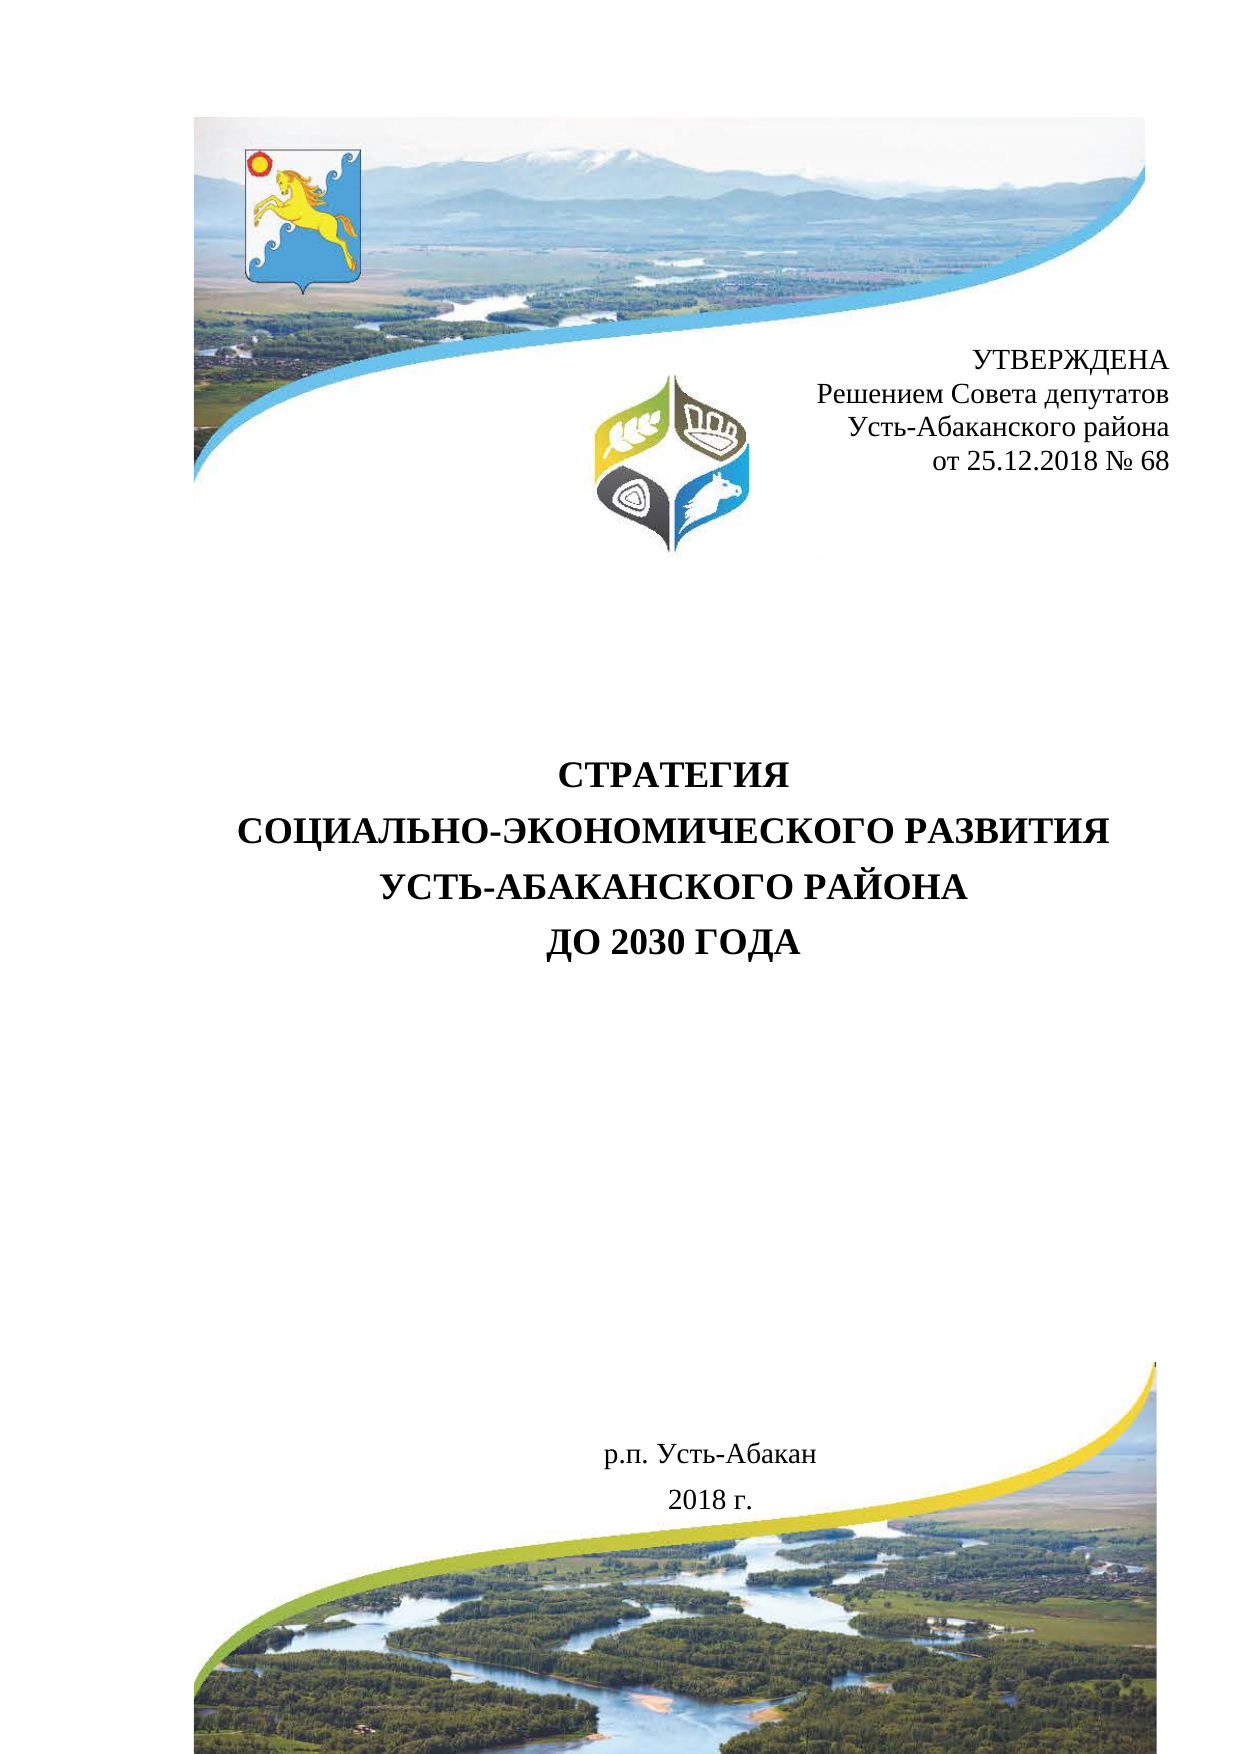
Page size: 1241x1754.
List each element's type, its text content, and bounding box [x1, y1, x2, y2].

picture [193, 1469, 1157, 1482]
picture [193, 1362, 1157, 1436]
text Решением Совета депутатов [177, 376, 1169, 409]
picture [193, 1515, 1157, 1754]
text р.п. Усть-Абакан [177, 1436, 1169, 1469]
text ДО 2030 ГОДА [177, 920, 1169, 963]
picture [193, 477, 1146, 562]
text СОЦИАЛЬНО-ЭКОНОМИЧЕСКОГО РАЗВИТИЯ [177, 808, 1169, 852]
picture [193, 117, 1146, 342]
text УТВЕРЖДЕНА [177, 342, 1169, 376]
text Усть-Абаканского района [177, 409, 1169, 443]
text от 25.12.2018 № 68 [177, 443, 1169, 477]
text УСТЬ-АБАКАНСКОГО РАЙОНА [177, 864, 1169, 907]
text СТРАТЕГИЯ [177, 753, 1169, 796]
text 2018 г. [177, 1482, 1169, 1515]
